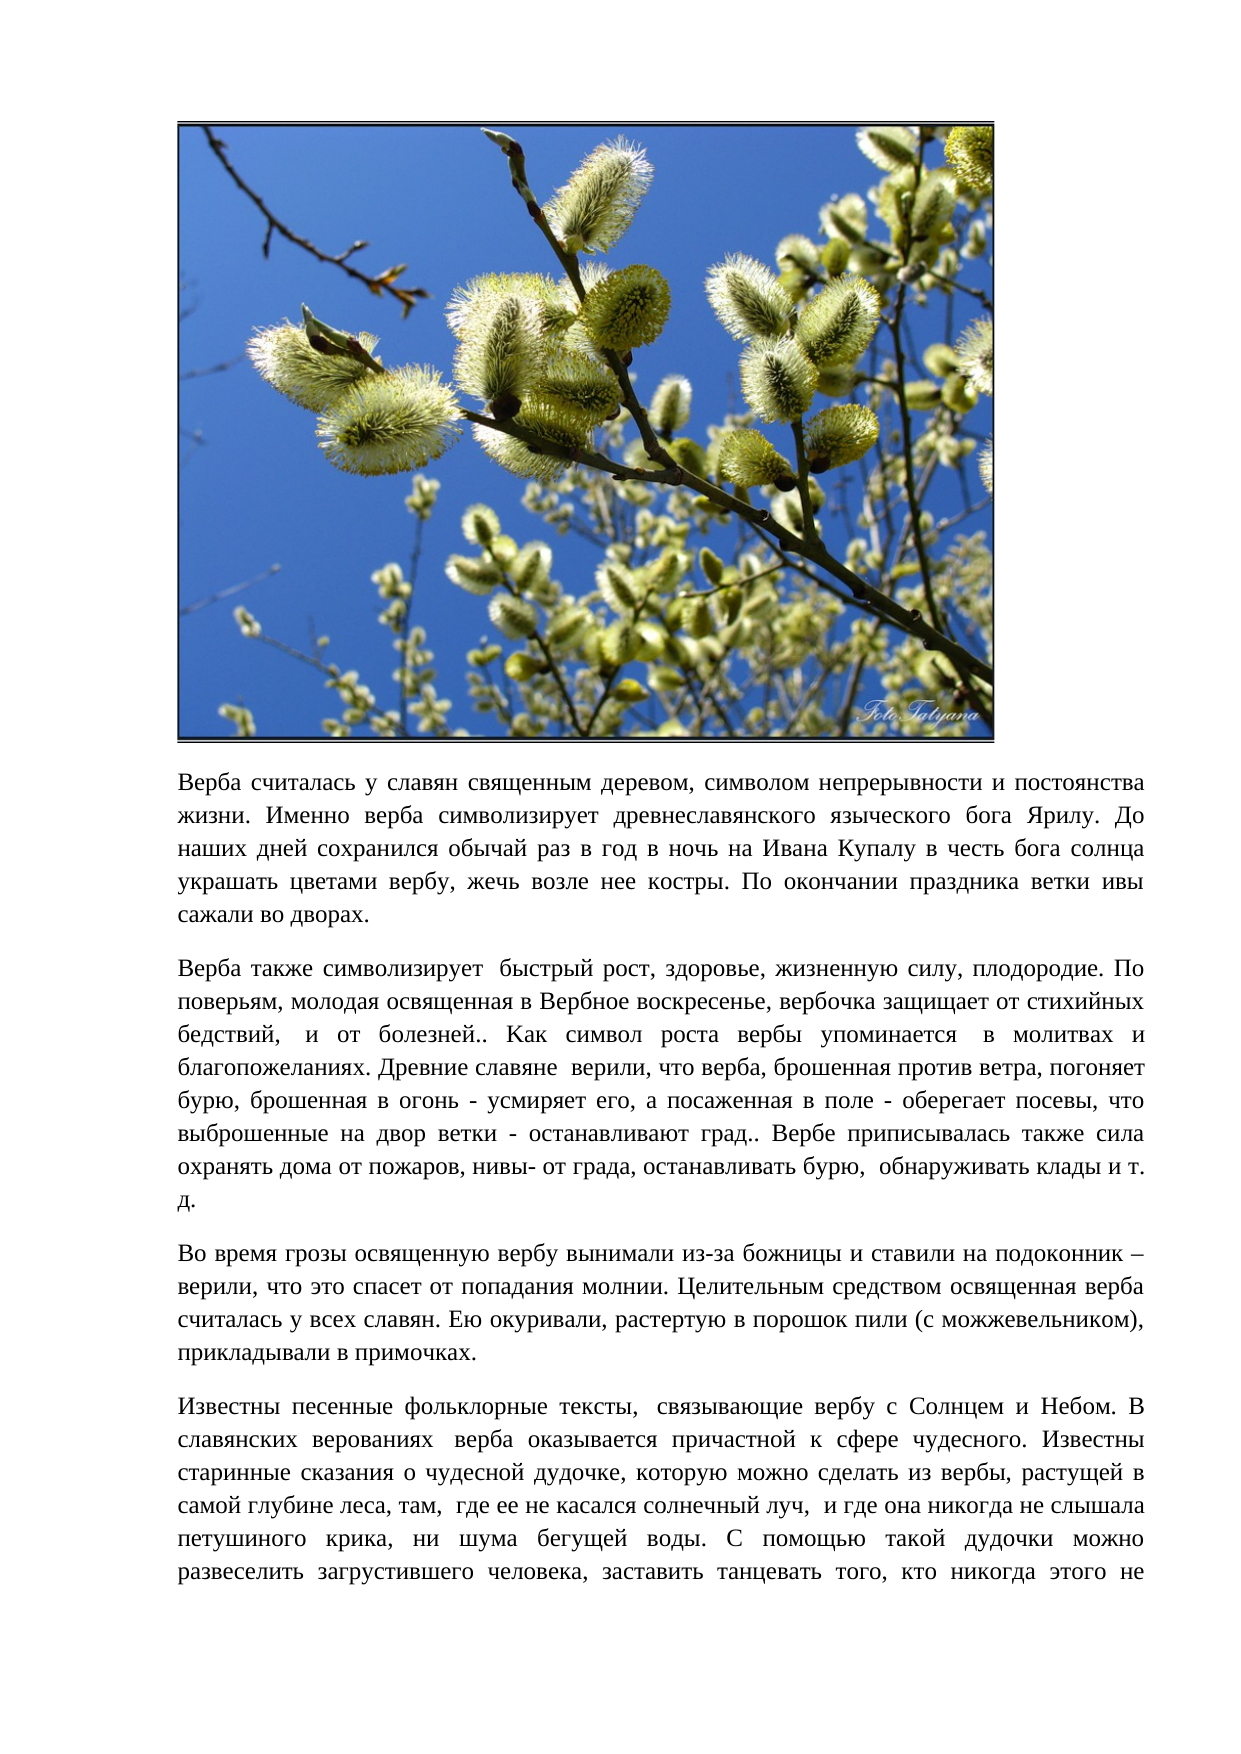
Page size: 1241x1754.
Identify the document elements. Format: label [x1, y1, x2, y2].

table_header [174, 118, 1148, 1588]
picture [177, 121, 995, 743]
